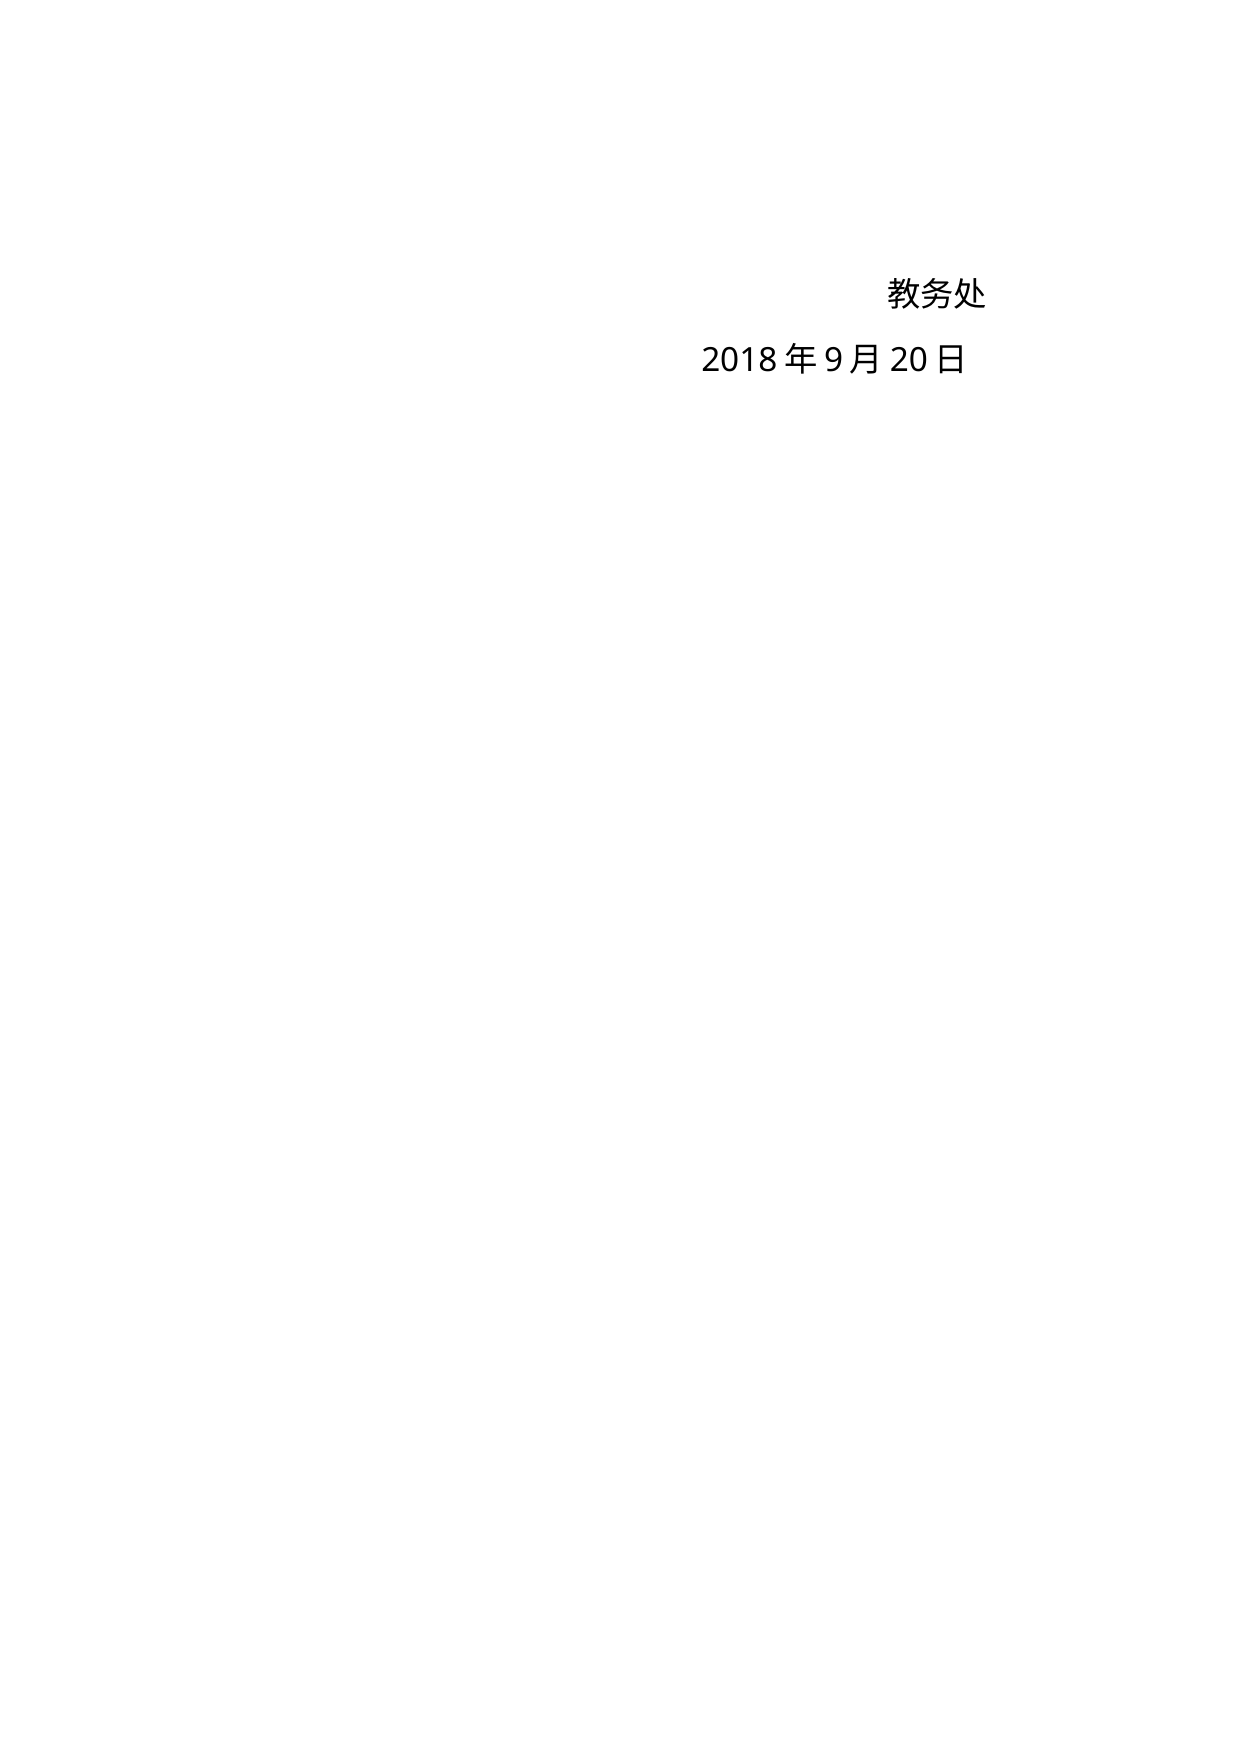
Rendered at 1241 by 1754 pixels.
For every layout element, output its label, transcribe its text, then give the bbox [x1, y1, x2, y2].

text 2018年9月20日 [602, 324, 1087, 389]
text 教务处 [153, 259, 1087, 324]
